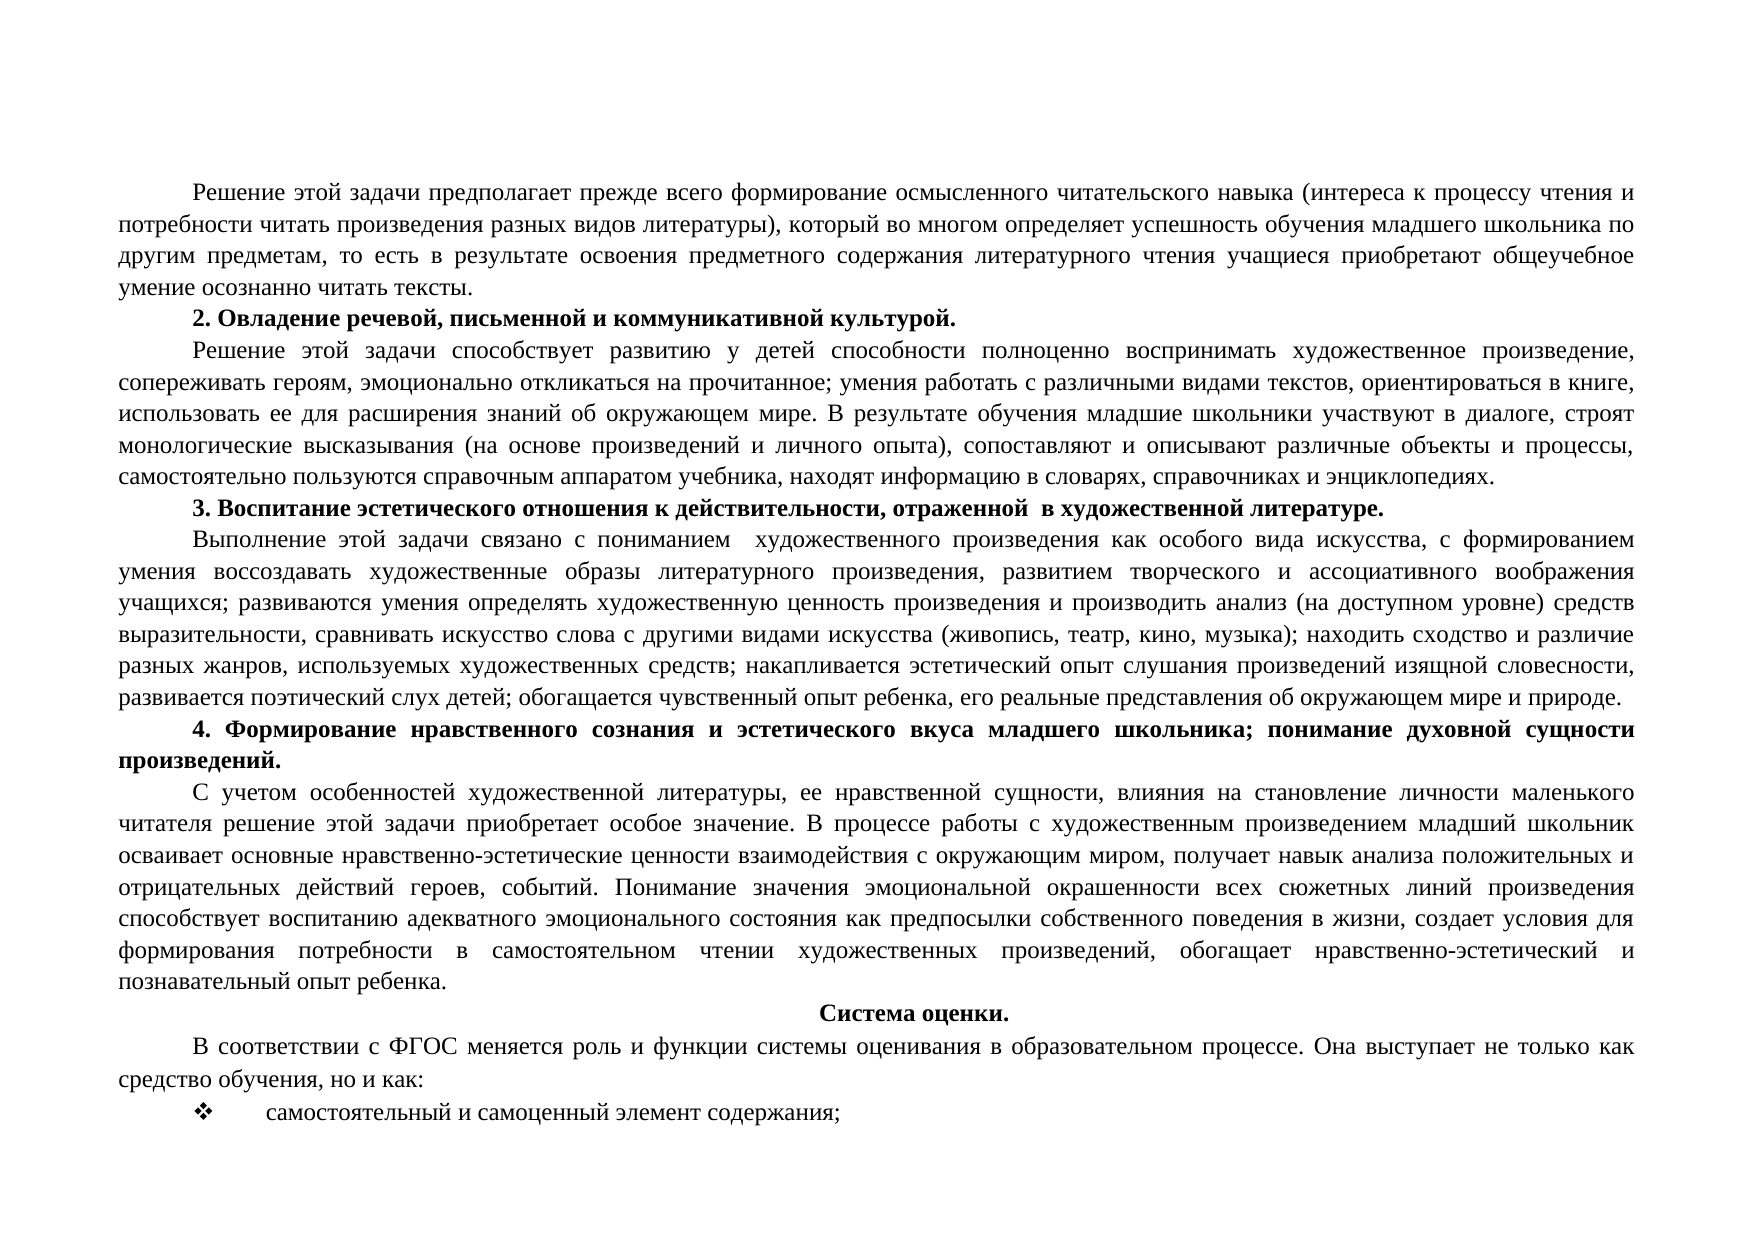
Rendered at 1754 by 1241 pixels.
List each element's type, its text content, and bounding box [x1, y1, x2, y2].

text Решение этой задачи способствует развитию у детей способности полноценно воспринимать художественное произведение, сопереживать героям, эмоционально откликаться на прочитанное; умения работать с различными видами текстов, ориентироваться в книге, использовать ее для расширения знаний об окружающем мире. В результате обучения младшие школьники участвуют в диалоге, строят монологические высказывания (на основе произведений и личного опыта), сопоставляют и описывают различные объекты и процессы, самостоятельно пользуются справочным аппаратом учебника, находят информацию в словарях, справочниках и энциклопедиях. [118, 335, 1636, 490]
text Решение этой задачи предполагает прежде всего формирование осмысленного читательского навыка (интереса к процессу чтения и потребности читать произведения разных видов литературы), который во многом определяет успешность обучения младшего школьника по другим предметам, то есть в результате освоения предметного содержания литературного чтения учащиеся приобретают общеучебное умение осознанно читать тексты. [118, 177, 1636, 301]
text Выполнение этой задачи связано с пониманием художественного произведения как особого вида искусства, с формированием умения воссоздавать художественные образы литературного произведения, развитием творческого и ассоциативного воображения учащихся; развиваются умения определять художественную ценность произведения и производить анализ (на доступном уровне) средств выразительности, сравнивать искусство слова с другими видами искусства (живопись, театр, кино, музыка); находить сходство и различие разных жанров, используемых художественных средств; накапливается эстетический опыт слушания произведений изящной словесности, развивается поэтический слух детей; обогащается чувственный опыт ребенка, его реальные представления об окружающем мире и природе. [118, 524, 1636, 711]
text В соответствии с ФГОС меняется роль и функции системы оценивания в образовательном процессе. Она выступает не только как средство обучения, но и как: [118, 1031, 1636, 1093]
text 3. Воспитание эстетического отношения к действительности, отраженной в художественной литературе. [118, 493, 1636, 522]
text 2. Овладение речевой, письменной и коммуникативной культурой. [118, 303, 1636, 332]
text 4. Формирование нравственного сознания и эстетического вкуса младшего школьника; понимание духовной сущности произведений. [118, 714, 1636, 774]
list самостоятельный и самоценный элемент содержания; [118, 1097, 1636, 1126]
text Система оценки. [118, 998, 1636, 1027]
text С учетом особенностей художественной литературы, ее нравственной сущности, влияния на становление личности маленького читателя решение этой задачи приобретает особое значение. В процессе работы с художественным произведением младший школьник осваивает основные нравственно-эстетические ценности взаимодействия с окружающим миром, получает навык анализа положительных и отрицательных действий героев, событий. Понимание значения эмоциональной окрашенности всех сюжетных линий произведения способствует воспитанию адекватного эмоционального состояния как предпосылки собственного поведения в жизни, создает условия для формирования потребности в самостоятельном чтении художественных произведений, обогащает нравственно-эстетический и познавательный опыт ребенка. [118, 777, 1636, 995]
